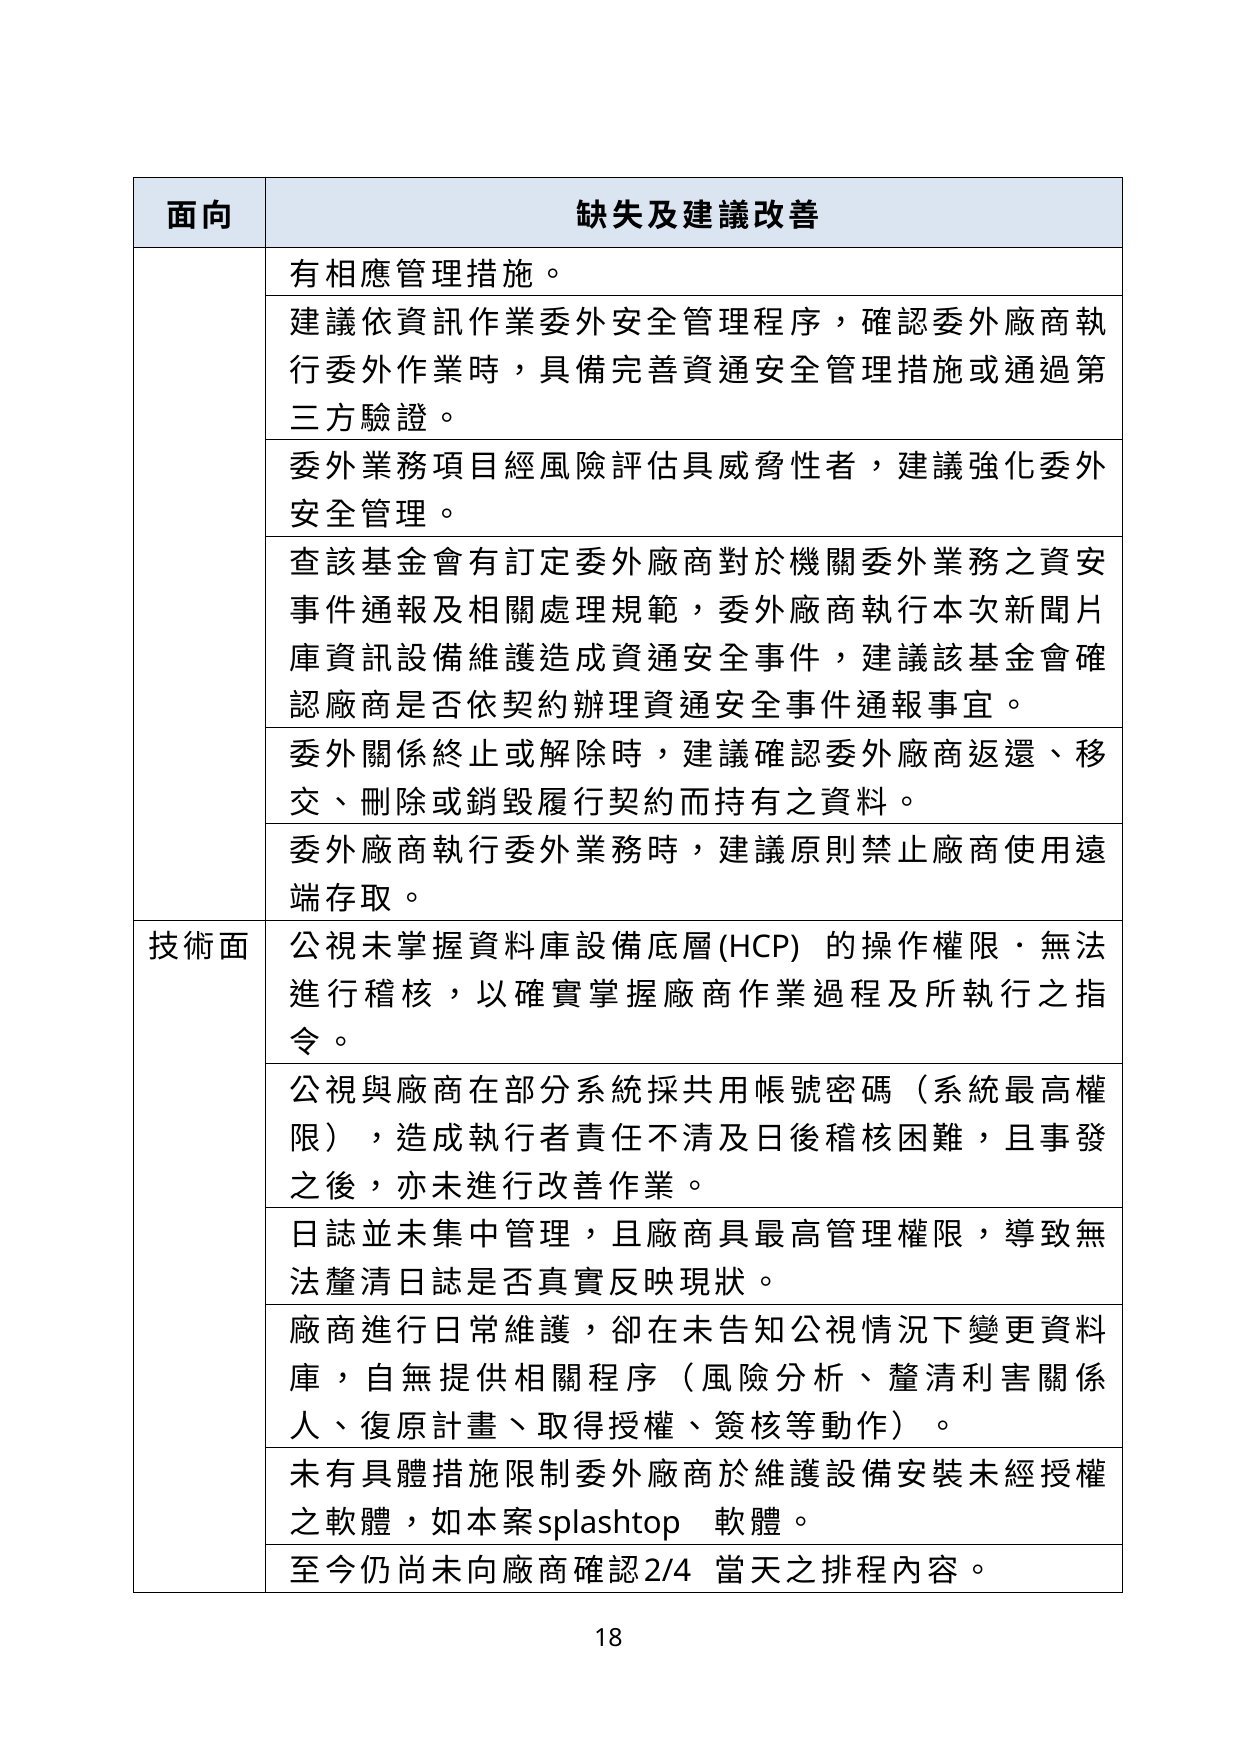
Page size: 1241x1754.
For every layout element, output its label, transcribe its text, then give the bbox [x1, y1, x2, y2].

table_cell 公視與廠商在部分系統採共用帳號密碼（系統最高權限），造成執行者責任不清及日後稽核困難，且事發之後，亦未進行改善作業。 [266, 1064, 1122, 1207]
table_cell 建議依資訊作業委外安全管理程序，確認委外廠商執行委外作業時，具備完善資通安全管理措施或通過第三方驗證。 [266, 296, 1122, 439]
table_header 面向 [134, 178, 265, 247]
table_cell 委外業務項目經風險評估具威脅性者，建議強化委外安全管理。 [266, 440, 1122, 536]
table_cell 對資通訊產品是否為大陸廠牌，建議應確認包含設備、軟體及服務；對於已盤點之大陸廠牌產品，建議有相應管理措施。 [266, 248, 1122, 295]
table_cell 查該基金會有訂定委外廠商對於機關委外業務之資安事件通報及相關處理規範，委外廠商執行本次新聞片庫資訊設備維護造成資通安全事件，建議該基金會確認廠商是否依契約辦理資通安全事件通報事宜。 [266, 537, 1122, 727]
table_cell 至今仍尚未向廠商確認2/4當天之排程內容。 [266, 1545, 1122, 1592]
table_header 缺失及建議改善 [266, 178, 1122, 247]
table_cell 日誌並未集中管理，且廠商具最高管理權限，導致無法釐清日誌是否真實反映現狀。 [266, 1208, 1122, 1303]
table_cell 委外廠商執行委外業務時，建議原則禁止廠商使用遠端存取。 [266, 824, 1122, 919]
table_cell 委外關係終止或解除時，建議確認委外廠商返還、移交、刪除或銷毀履行契約而持有之資料。 [266, 728, 1122, 823]
table_cell 廠商進行日常維護，卻在未告知公視情況下變更資料庫，自無提供相關程序（風險分析、釐清利害關係人、復原計畫丶取得授權、簽核等動作）。 [266, 1305, 1122, 1447]
table_cell 技術面 [134, 921, 265, 1592]
table_cell 未有具體措施限制委外廠商於維護設備安裝未經授權之軟體，如本案splashtop軟體。 [266, 1448, 1122, 1543]
table_cell 公視未掌握資料庫設備底層(HCP)的操作權限．無法進行稽核，以確實掌握廠商作業過程及所執行之指令。 [266, 921, 1122, 1063]
